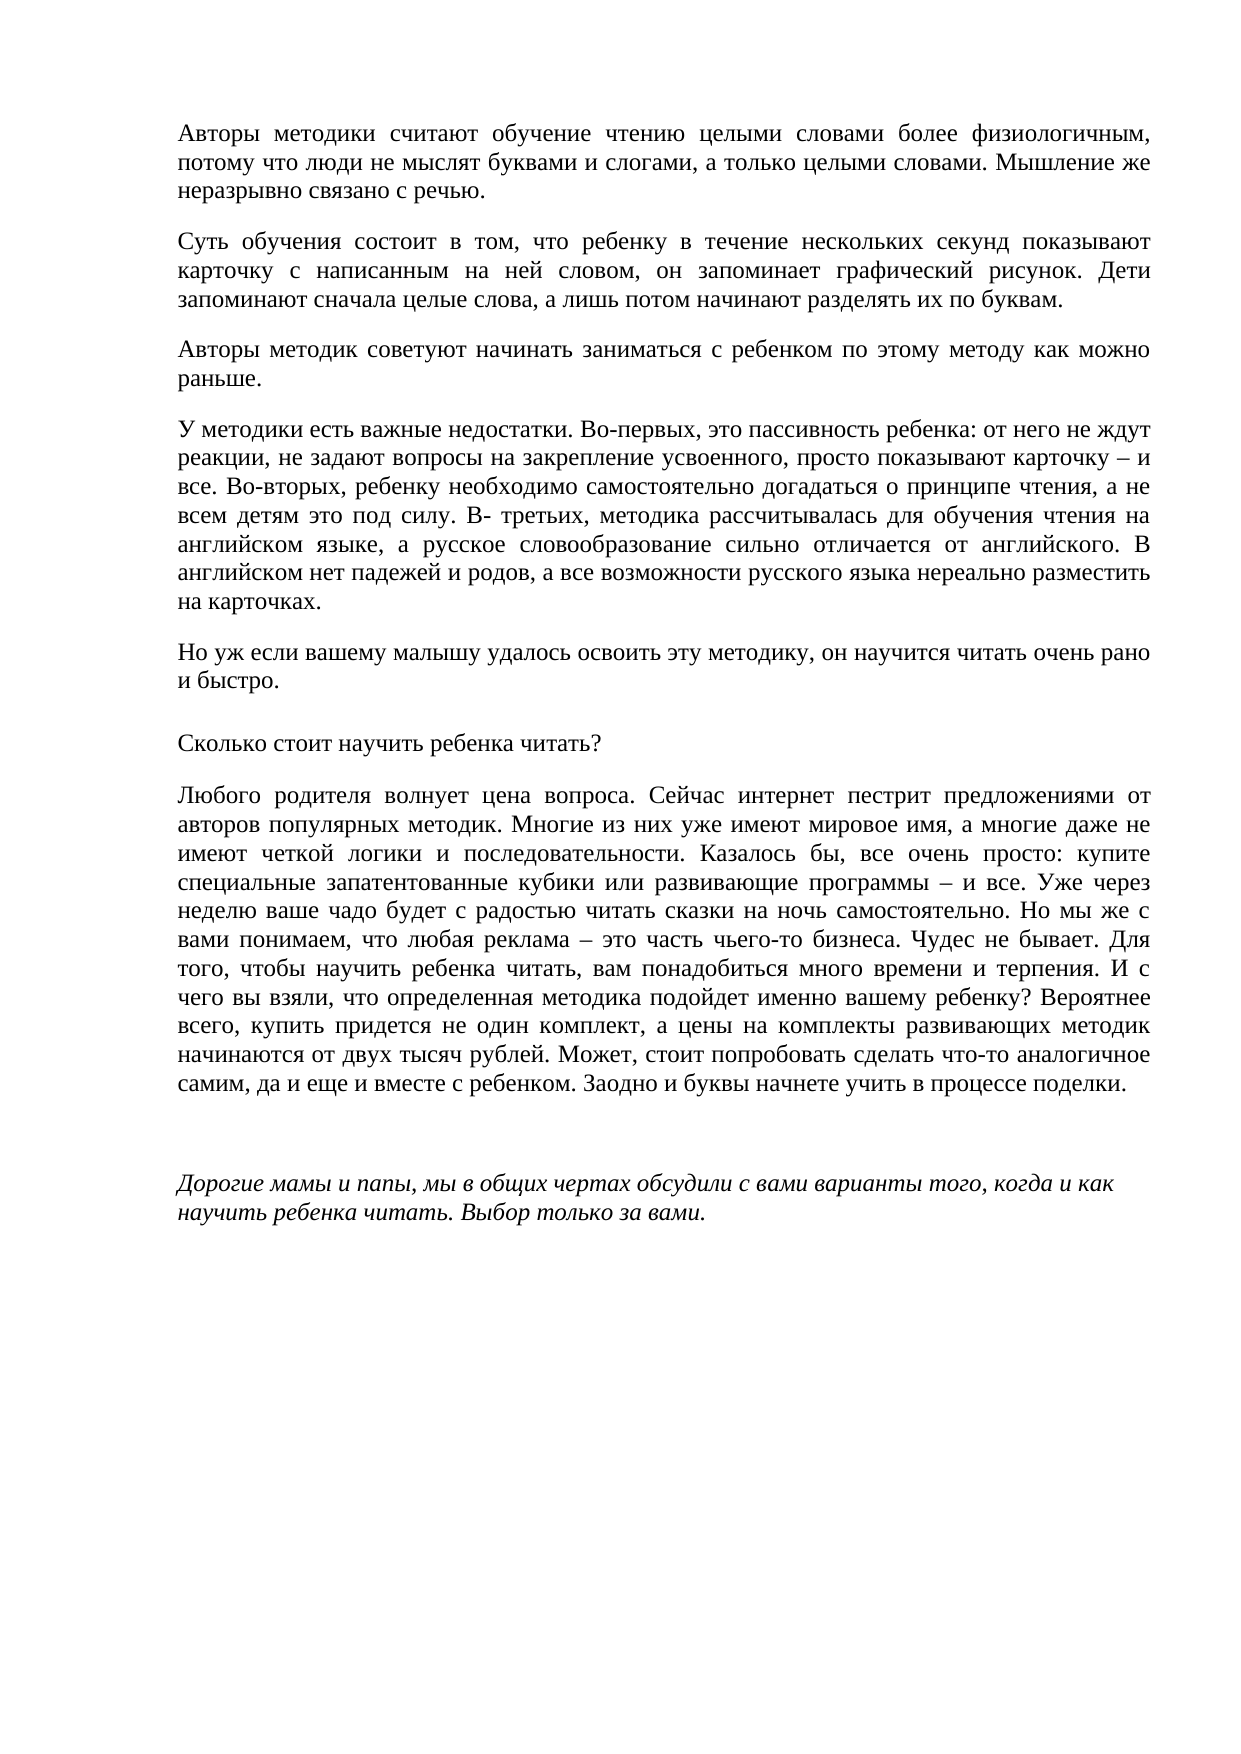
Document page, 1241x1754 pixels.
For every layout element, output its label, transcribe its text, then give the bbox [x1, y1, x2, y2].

text Авторы методики считают обучение чтению целыми словами более физиологичным, потому что люди не мыслят буквами и слогами, а только целыми словами. Мышление же неразрывно связано с речью. [177, 118, 1152, 204]
text Но уж если вашему малышу удалось освоить эту методику, он научится читать очень рано и быстро. [177, 637, 1152, 694]
text Авторы методик советуют начинать заниматься с ребенком по этому методу как можно раньше. [177, 334, 1152, 392]
text Суть обучения состоит в том, что ребенку в течение нескольких секунд показывают карточку с написанным на ней словом, он запоминает графический рисунок. Дети запоминают сначала целые слова, а лишь потом начинают разделять их по буквам. [177, 226, 1152, 312]
text Сколько стоит научить ребенка читать? [177, 716, 1042, 757]
text У методики есть важные недостатки. Во-первых, это пассивность ребенка: от него не ждут реакции, не задают вопросы на закрепление усвоенного, просто показывают карточку – и все. Во-вторых, ребенку необходимо самостоятельно догадаться о принципе чтения, а не всем детям это под силу. В- третьих, методика рассчитывалась для обучения чтения на английском языке, а русское словообразование сильно отличается от английского. В английском нет падежей и родов, а все возможности русского языка нереально разместить на карточках. [177, 414, 1152, 615]
text Дорогие мамы и папы, мы в общих чертах обсудили с вами варианты того, когда и как научить ребенка читать. Выбор только за вами. [177, 1168, 1152, 1226]
text Любого родителя волнует цена вопроса. Сейчас интернет пестрит предложениями от авторов популярных методик. Многие из них уже имеют мировое имя, а многие даже не имеют четкой логики и последовательности. Казалось бы, все очень просто: купите специальные запатентованные кубики или развивающие программы – и все. Уже через неделю ваше чадо будет с радостью читать сказки на ночь самостоятельно. Но мы же с вами понимаем, что любая реклама – это часть чьего-то бизнеса. Чудес не бывает. Для того, чтобы научить ребенка читать, вам понадобиться много времени и терпения. И с чего вы взяли, что определенная методика подойдет именно вашему ребенку? Вероятнее всего, купить придется не один комплект, а цены на комплекты развивающих методик начинаются от двух тысяч рублей. Может, стоит попробовать сделать что-то аналогичное самим, да и еще и вместе с ребенком. Заодно и буквы начнете учить в процессе поделки. [177, 780, 1152, 1097]
